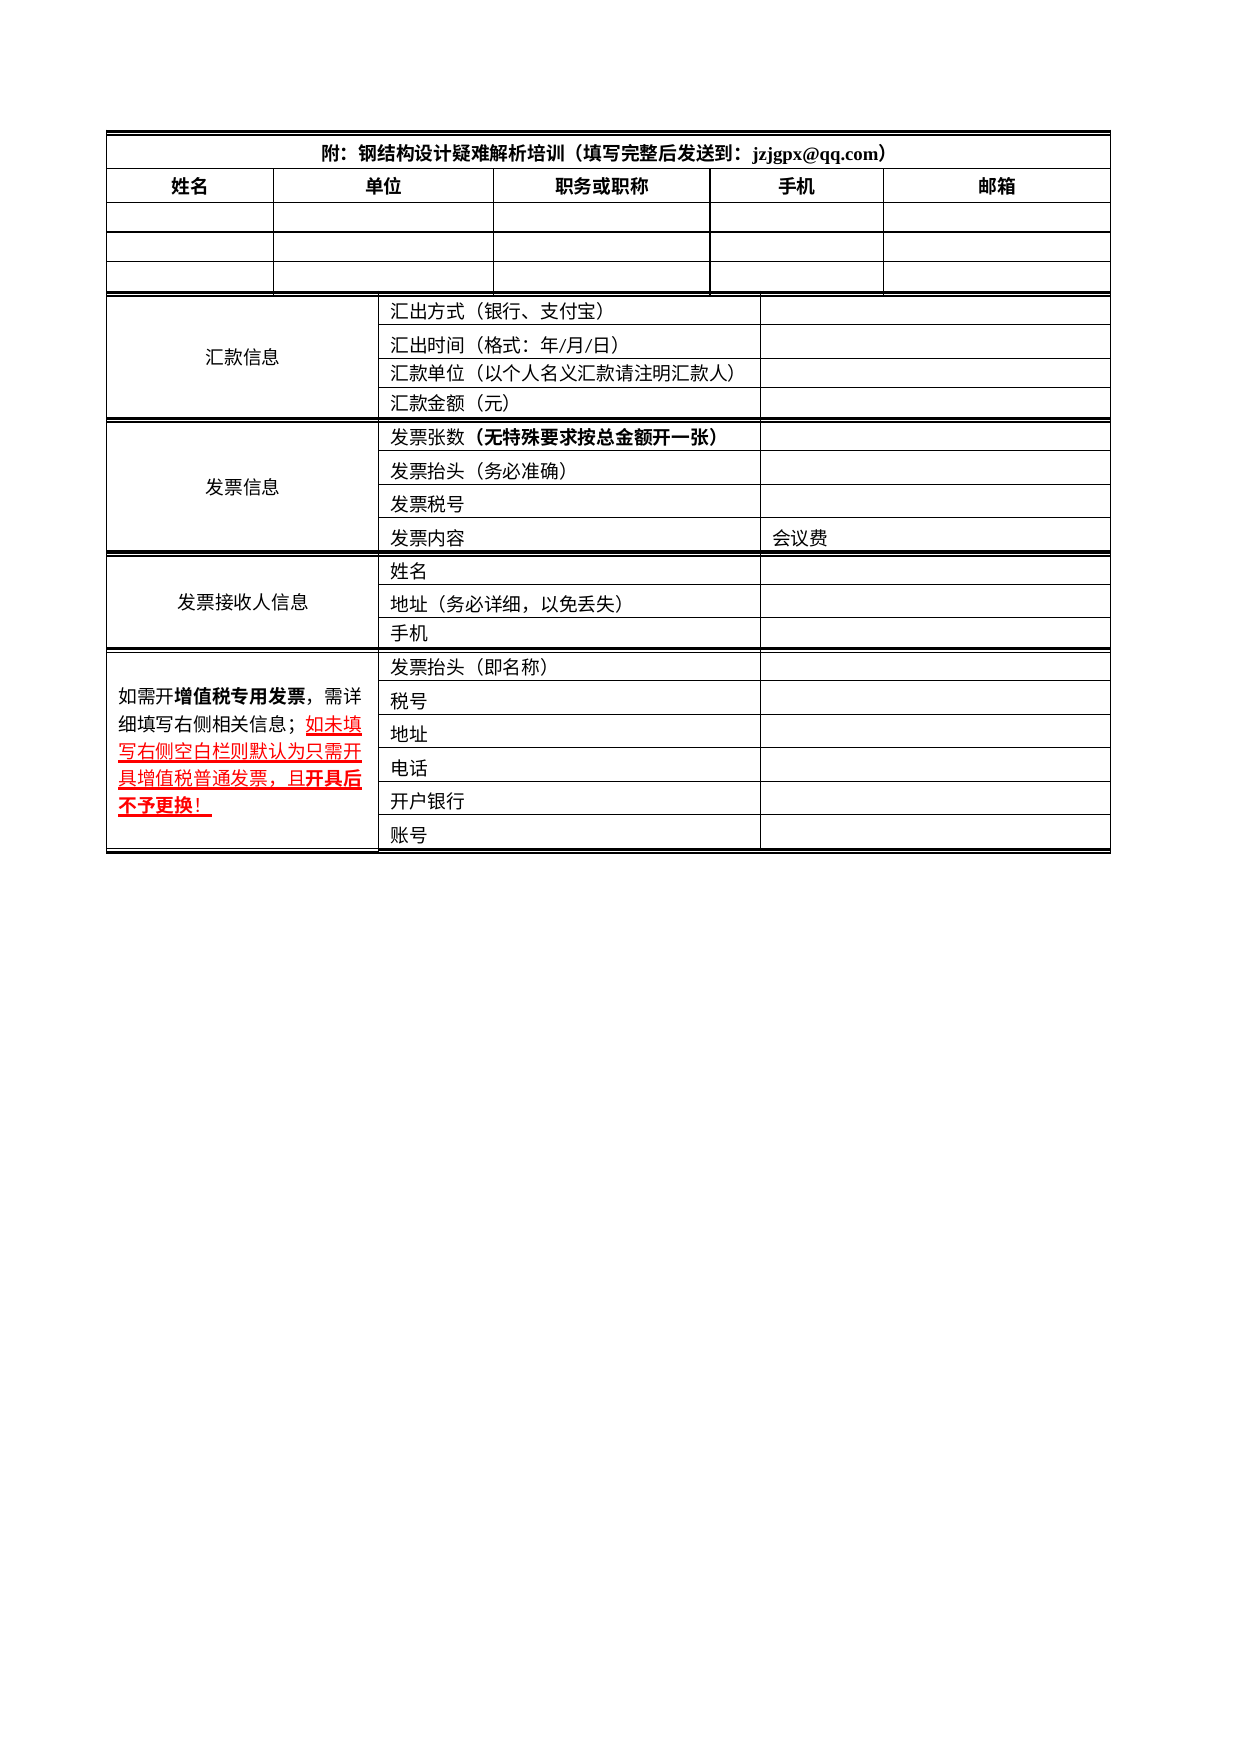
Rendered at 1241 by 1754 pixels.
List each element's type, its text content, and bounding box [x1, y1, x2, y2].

table_header 附：钢结构设计疑难解析培训（填写完整后发送到：jzjgpx@qq.com） [107, 136, 1110, 168]
table_cell [274, 262, 493, 291]
table_cell 发票抬头（务必准确） [379, 451, 760, 483]
table_cell 地址（务必详细，以免丢失） [379, 585, 760, 617]
table_cell [761, 485, 1110, 517]
table_cell [761, 815, 1110, 847]
table_cell 如需开增值税专用发票，需详细填写右侧相关信息；如未填写右侧空白栏则默认为只需开具增值税普通发票，且开具后不予更换！ [107, 653, 378, 847]
table_cell 地址 [379, 715, 760, 747]
table_cell 姓名 [107, 169, 273, 202]
table_cell [761, 585, 1110, 617]
table_cell 发票接收人信息 [107, 557, 378, 647]
table_cell [494, 233, 709, 261]
table_cell 发票抬头（即名称） [379, 653, 760, 680]
table_cell 会议费 [761, 518, 1110, 550]
table_cell 税号 [379, 681, 760, 714]
table_cell 手机 [711, 169, 883, 202]
table_cell [761, 618, 1110, 647]
table_cell 汇款金额（元） [379, 388, 760, 417]
table_cell [761, 748, 1110, 781]
table_cell [107, 203, 273, 231]
table_cell 姓名 [379, 557, 760, 584]
table_cell 开户银行 [379, 782, 760, 814]
table_cell [884, 203, 1110, 231]
table_cell 汇出时间（格式：年/月/日） [379, 325, 760, 357]
table_cell [761, 423, 1110, 450]
table_cell 汇款信息 [107, 297, 378, 417]
table_cell 发票税号 [379, 485, 760, 517]
table_cell [494, 262, 709, 291]
table_cell 汇出方式（银行、支付宝） [379, 297, 760, 324]
table_cell [711, 203, 883, 231]
table_cell [711, 233, 883, 261]
table_cell [761, 451, 1110, 483]
table_cell 单位 [274, 169, 493, 202]
table_cell 发票信息 [107, 423, 378, 550]
table_cell [884, 262, 1110, 291]
table_cell 发票张数（无特殊要求按总金额开一张） [379, 423, 760, 450]
table_cell [274, 233, 493, 261]
table_cell 电话 [379, 748, 760, 781]
table_cell [711, 262, 883, 291]
table_cell [761, 388, 1110, 417]
table_cell 邮箱 [884, 169, 1110, 202]
table_cell [107, 233, 273, 261]
table_cell 汇款单位（以个人名义汇款请注明汇款人） [379, 359, 760, 387]
table_cell [761, 653, 1110, 680]
table_cell [761, 715, 1110, 747]
table_cell [494, 203, 709, 231]
table_cell 账号 [379, 815, 760, 847]
table_cell [884, 233, 1110, 261]
table_cell [761, 557, 1110, 584]
table_cell [761, 681, 1110, 714]
table_cell [274, 203, 493, 231]
table_cell [761, 325, 1110, 357]
table_cell [107, 262, 273, 291]
table_cell [761, 359, 1110, 387]
table_cell [761, 782, 1110, 814]
table_cell 职务或职称 [494, 169, 709, 202]
table_cell [761, 297, 1110, 324]
table_cell 发票内容 [379, 518, 760, 550]
table_cell 手机 [379, 618, 760, 647]
